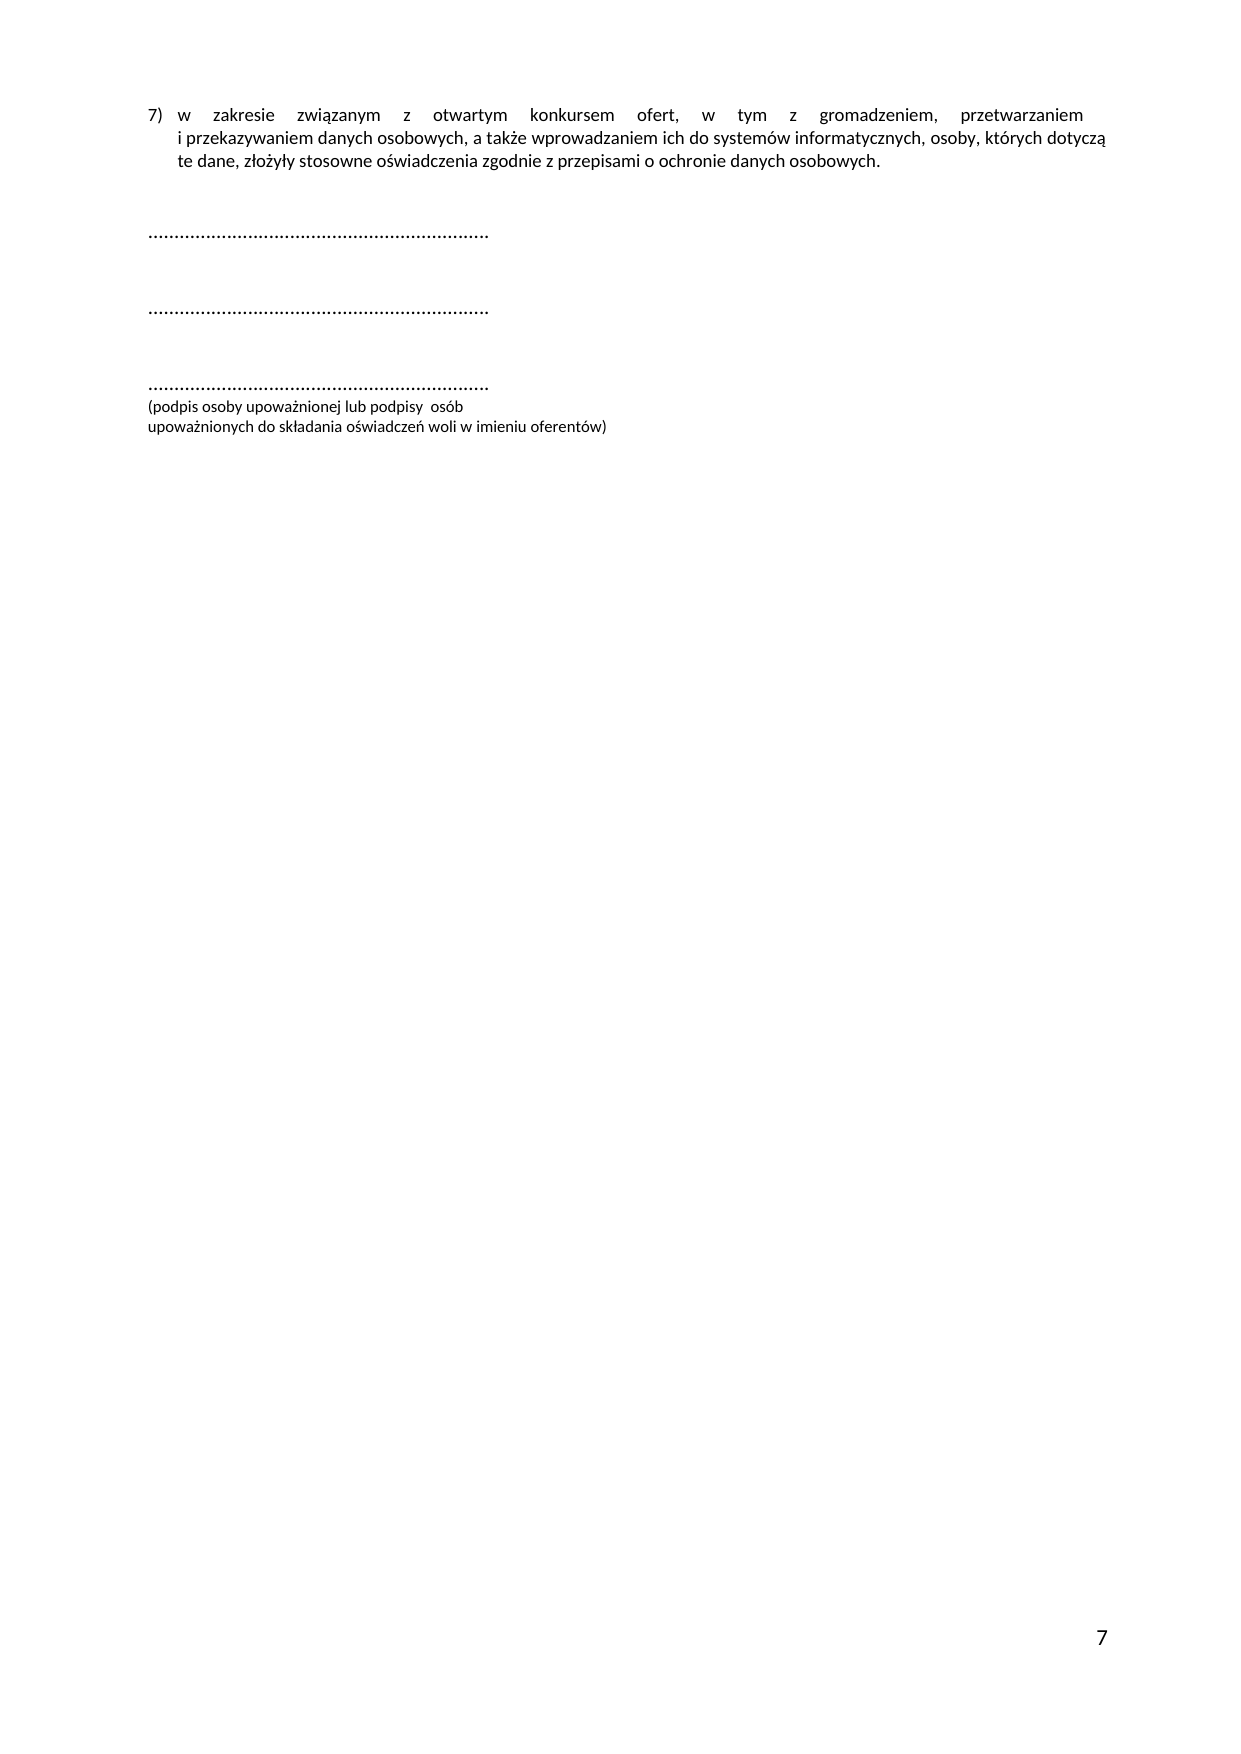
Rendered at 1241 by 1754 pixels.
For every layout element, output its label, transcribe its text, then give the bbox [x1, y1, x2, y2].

text (podpis osoby upoważnionej lub podpisy osób [148, 396, 1107, 416]
text ................................................................. [148, 371, 1107, 396]
text 7) w zakresie związanym z otwartym konkursem ofert, w tym z gromadzeniem, przetwarzaniem i przekazywaniem danych osobowych, a także wprowadzaniem ich do systemów informatycznych, osoby, których dotyczą te dane, złożyły stosowne oświadczenia zgodnie z przepisami o ochronie danych osobowych. [148, 103, 1107, 172]
text ................................................................. [148, 294, 1107, 320]
text upoważnionych do składania oświadczeń woli w imieniu oferentów) [148, 416, 1107, 437]
text ................................................................. [148, 218, 1107, 243]
